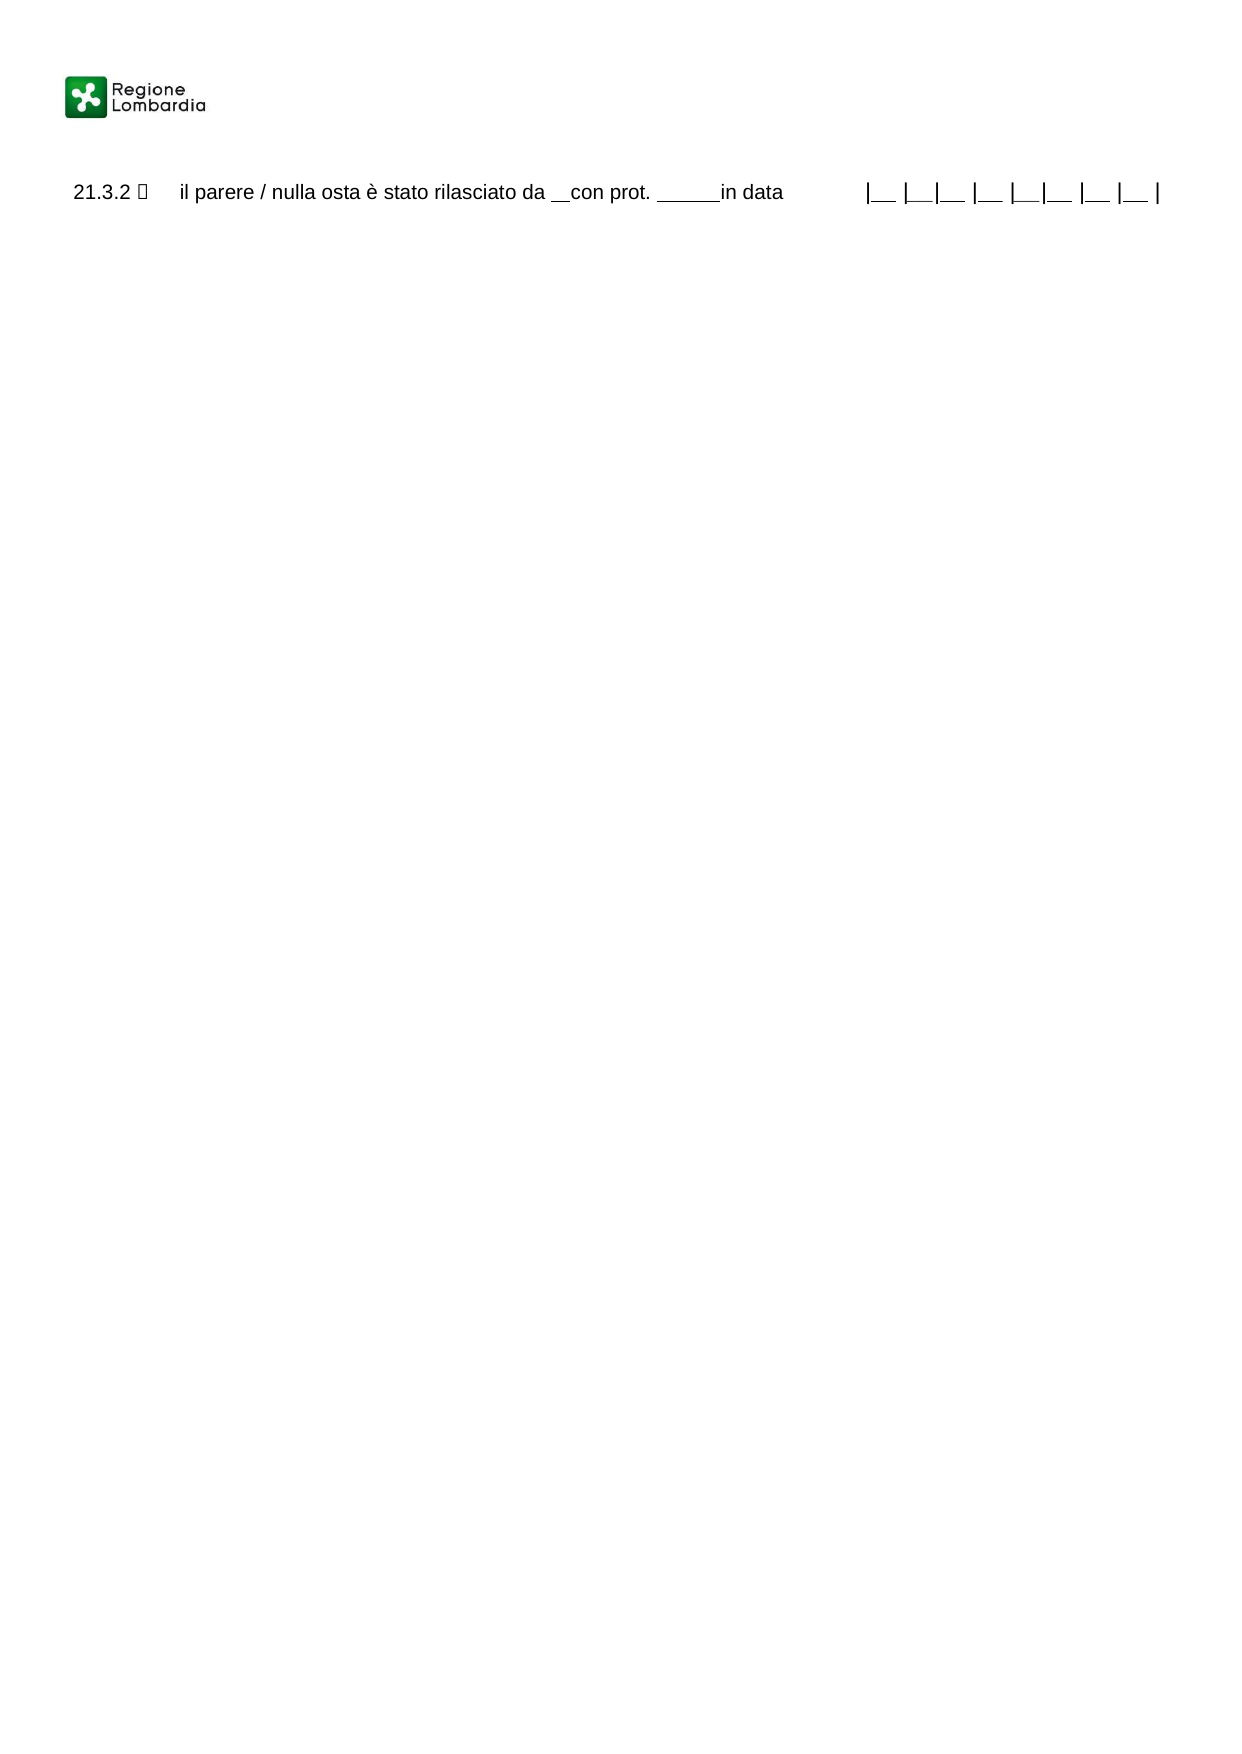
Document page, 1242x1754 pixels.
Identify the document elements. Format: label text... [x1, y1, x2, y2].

text 21.3.2  il parere / nulla osta è stato rilasciato da con prot. in data | |__| | |__| | | | [73, 179, 1189, 205]
picture [51, 63, 218, 131]
